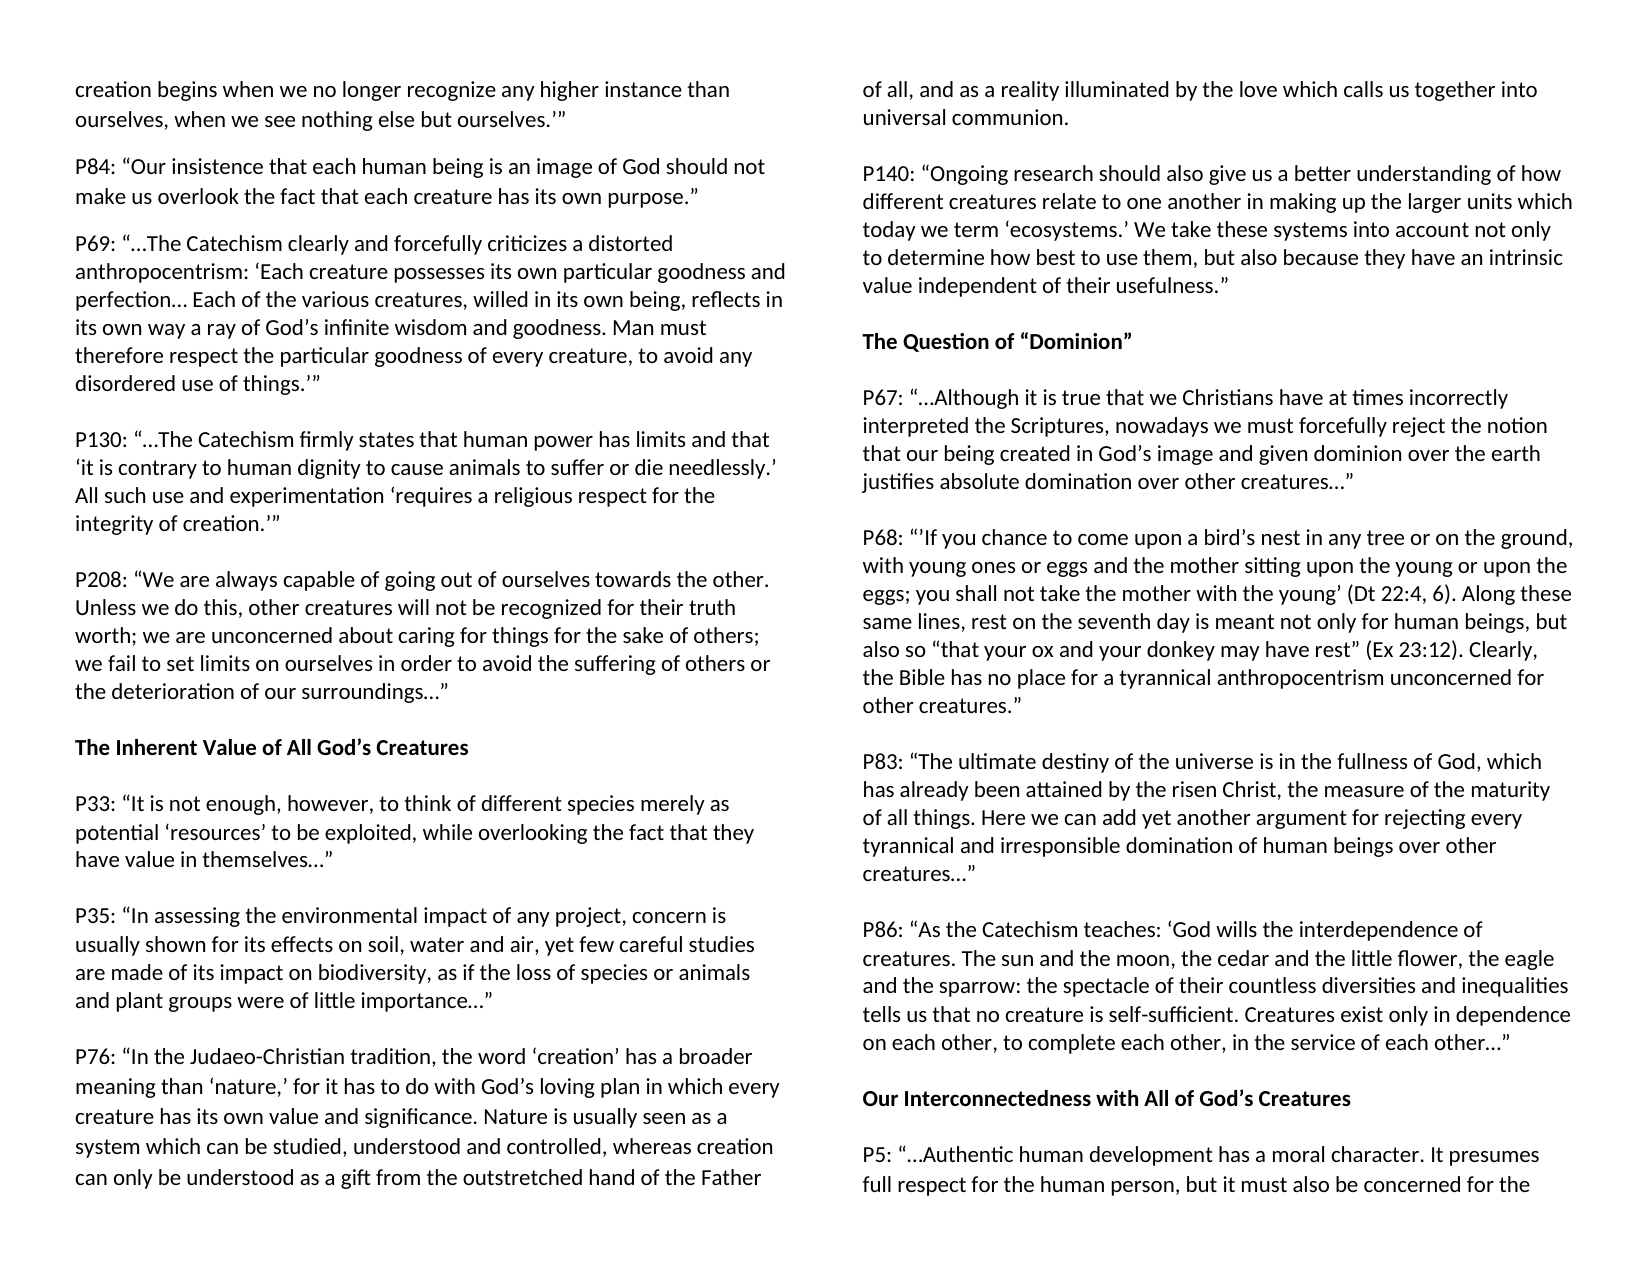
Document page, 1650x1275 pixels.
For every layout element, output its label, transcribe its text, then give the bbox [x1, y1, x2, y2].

text P130: “…The Catechism firmly states that human power has limits and that ‘it is contrary to human dignity to cause animals to suffer or die needlessly.’ All such use and experimentation ‘requires a religious respect for the integrity of creation.’” [75, 425, 787, 537]
text P86: “As the Catechism teaches: ‘God wills the interdependence of creatures. The sun and the moon, the cedar and the little flower, the eagle and the sparrow: the spectacle of their countless diversities and inequalities tells us that no creature is self-sufficient. Creatures exist only in dependence on each other, to complete each other, in the service of each other…” [862, 916, 1575, 1056]
text P68: “’If you chance to come upon a bird’s nest in any tree or on the ground, with young ones or eggs and the mother sitting upon the young or upon the eggs; you shall not take the mother with the young’ (Dt 22:4, 6). Along these same lines, rest on the seventh day is meant not only for human beings, but also so “that your ox and your donkey may have rest” (Ex 23:12). Clearly, the Bible has no place for a tyrannical anthropocentrism unconcerned for other creatures.” [862, 523, 1575, 719]
text P208: “We are always capable of going out of ourselves towards the other. Unless we do this, other creatures will not be recognized for their truth worth; we are unconcerned about caring for things for the sake of others; we fail to set limits on ourselves in order to avoid the suffering of others or the deterioration of our surroundings…” [75, 565, 787, 706]
text creation begins when we no longer recognize any higher instance than ourselves, when we see nothing else but ourselves.’” [75, 75, 787, 133]
text P140: “Ongoing research should also give us a better understanding of how different creatures relate to one another in making up the larger units which today we term ‘ecosystems.’ We take these systems into account not only to determine how best to use them, but also because they have an intrinsic value independent of their usefulness.” [862, 159, 1575, 299]
text P76: “In the Judaeo-Christian tradition, the word ‘creation’ has a broader meaning than ‘nature,’ for it has to do with God’s loving plan in which every creature has its own value and significance. Nature is usually seen as a system which can be studied, understood and controlled, whereas creation can only be understood as a gift from the outstretched hand of the Father [75, 1042, 787, 1191]
text P35: “In assessing the environmental impact of any project, concern is usually shown for its effects on soil, water and air, yet few careful studies are made of its impact on biodiversity, as if the loss of species or animals and plant groups were of little importance…” [75, 902, 787, 1014]
text P84: “Our insistence that each human being is an image of God should not make us overlook the fact that each creature has its own purpose.” [75, 152, 787, 210]
text Our Interconnectedness with All of God’s Creatures [862, 1084, 1575, 1112]
text P83: “The ultimate destiny of the universe is in the fullness of God, which has already been attained by the risen Christ, the measure of the maturity of all things. Here we can add yet another argument for rejecting every tyrannical and irresponsible domination of human beings over other creatures…” [862, 747, 1575, 888]
text P33: “It is not enough, however, to think of different species merely as potential ‘resources’ to be exploited, while overlooking the fact that they have value in themselves…” [75, 789, 787, 874]
text of all, and as a reality illuminated by the love which calls us together into universal communion. [862, 75, 1575, 131]
text The Inherent Value of All God’s Creatures [75, 733, 787, 762]
text The Question of “Dominion” [862, 327, 1575, 355]
text P69: “…The Catechism clearly and forcefully criticizes a distorted anthropocentrism: ‘Each creature possesses its own particular goodness and perfection… Each of the various creatures, willed in its own being, reflects in its own way a ray of God’s infinite wisdom and goodness. Man must therefore respect the particular goodness of every creature, to avoid any disordered use of things.’” [75, 229, 787, 397]
text P67: “…Although it is true that we Christians have at times incorrectly interpreted the Scriptures, nowadays we must forcefully reject the notion that our being created in God’s image and given dominion over the earth justifies absolute domination over other creatures…” [862, 383, 1575, 495]
text P5: “…Authentic human development has a moral character. It presumes full respect for the human person, but it must also be concerned for the [862, 1140, 1575, 1198]
